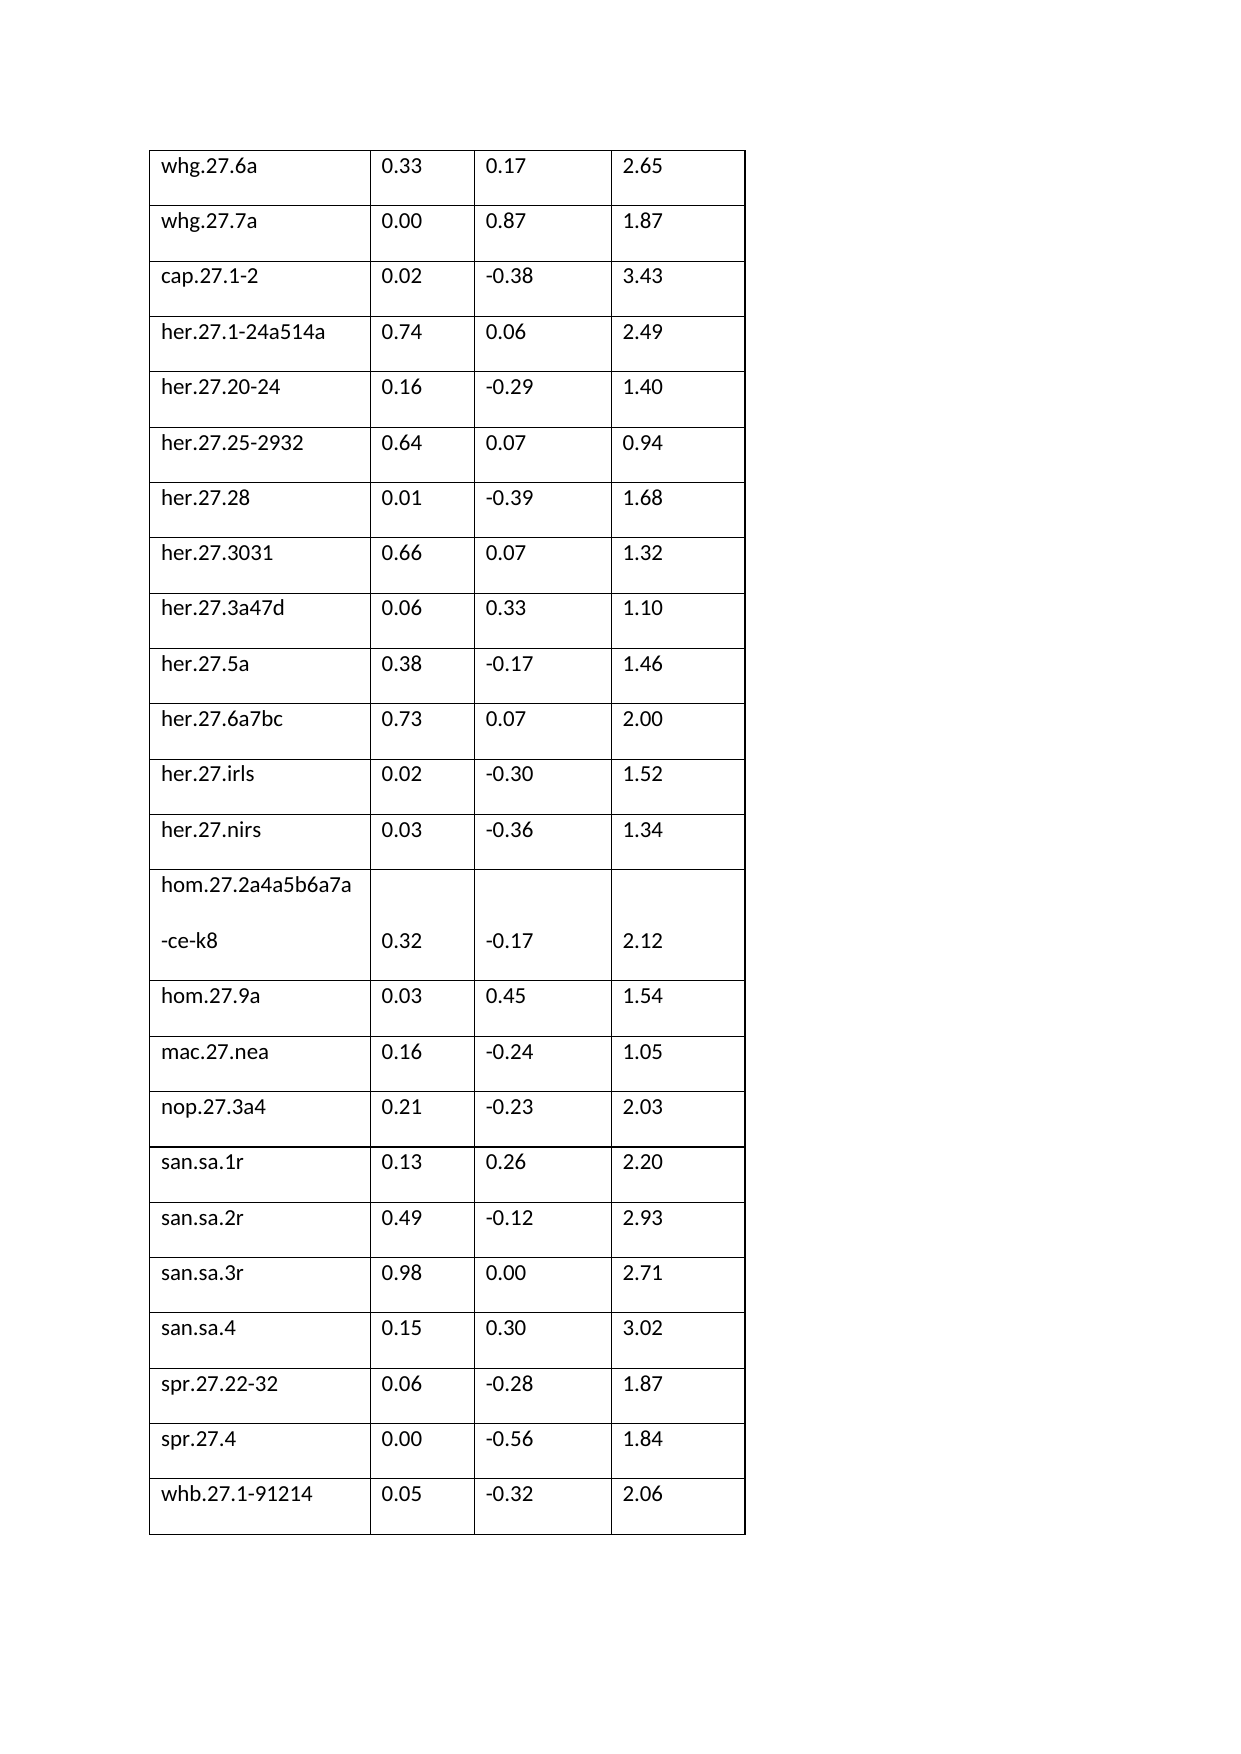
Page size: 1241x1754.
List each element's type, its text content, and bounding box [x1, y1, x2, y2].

table_cell 0.01 [371, 483, 474, 537]
table_cell 0.07 [475, 704, 611, 758]
table_cell 0.00 [475, 1258, 611, 1312]
table_cell 0.05 [371, 1479, 474, 1533]
table_cell 0.17 [475, 151, 611, 205]
table_cell 1.87 [612, 206, 744, 261]
table_cell -0.24 [475, 1037, 611, 1091]
table_cell 0.45 [475, 981, 611, 1036]
table_cell hom.27.2a4a5b6a7a-ce-k8 [150, 870, 370, 980]
table_cell whg.27.6a [150, 151, 370, 205]
table_cell 0.30 [475, 1313, 611, 1368]
table_cell her.27.3a47d [150, 594, 370, 648]
table_cell 1.84 [612, 1424, 744, 1478]
table_cell 2.93 [612, 1203, 744, 1257]
table_cell her.27.25-2932 [150, 428, 370, 482]
table_cell 1.10 [612, 594, 744, 648]
table_cell 0.02 [371, 760, 474, 814]
table_cell cap.27.1-2 [150, 262, 370, 316]
table_cell 0.06 [371, 594, 474, 648]
table_cell 2.49 [612, 317, 744, 371]
table_cell 0.32 [371, 870, 474, 980]
table_cell nop.27.3a4 [150, 1092, 370, 1146]
table_cell 0.33 [371, 151, 474, 205]
table_cell -0.36 [475, 815, 611, 869]
table_cell 2.12 [612, 870, 744, 980]
table_cell 0.33 [475, 594, 611, 648]
table_cell 0.94 [612, 428, 744, 482]
table_cell 0.13 [371, 1148, 474, 1202]
table_cell san.sa.4 [150, 1313, 370, 1368]
table_cell 0.06 [371, 1369, 474, 1423]
table_cell 0.03 [371, 981, 474, 1036]
table_cell 2.03 [612, 1092, 744, 1146]
table_cell -0.23 [475, 1092, 611, 1146]
table_cell 2.71 [612, 1258, 744, 1312]
table_cell 0.74 [371, 317, 474, 371]
table_cell her.27.6a7bc [150, 704, 370, 758]
table_cell 0.16 [371, 372, 474, 427]
table_cell 0.03 [371, 815, 474, 869]
table_cell -0.38 [475, 262, 611, 316]
table_cell 0.06 [475, 317, 611, 371]
table_cell 0.15 [371, 1313, 474, 1368]
table_cell san.sa.1r [150, 1148, 370, 1202]
table_cell -0.29 [475, 372, 611, 427]
table_cell 2.06 [612, 1479, 744, 1533]
table_cell 1.68 [612, 483, 744, 537]
table_cell -0.39 [475, 483, 611, 537]
table_cell 1.87 [612, 1369, 744, 1423]
table_cell hom.27.9a [150, 981, 370, 1036]
table_cell whb.27.1-91214 [150, 1479, 370, 1533]
table_cell -0.56 [475, 1424, 611, 1478]
table_cell her.27.5a [150, 649, 370, 703]
table_cell 0.73 [371, 704, 474, 758]
table_cell -0.17 [475, 870, 611, 980]
table_cell spr.27.22-32 [150, 1369, 370, 1423]
table_cell 0.00 [371, 206, 474, 261]
table_cell 1.34 [612, 815, 744, 869]
table_cell 1.40 [612, 372, 744, 427]
table_cell 0.98 [371, 1258, 474, 1312]
table_cell 1.54 [612, 981, 744, 1036]
table_cell -0.30 [475, 760, 611, 814]
table_cell -0.32 [475, 1479, 611, 1533]
table_cell -0.28 [475, 1369, 611, 1423]
table_cell 0.07 [475, 538, 611, 592]
table_cell her.27.28 [150, 483, 370, 537]
table_cell 1.32 [612, 538, 744, 592]
table_cell -0.12 [475, 1203, 611, 1257]
table_cell 1.52 [612, 760, 744, 814]
table_cell spr.27.4 [150, 1424, 370, 1478]
table_cell her.27.irls [150, 760, 370, 814]
table_cell san.sa.2r [150, 1203, 370, 1257]
table_cell her.27.20-24 [150, 372, 370, 427]
table_cell 0.66 [371, 538, 474, 592]
table_cell 0.07 [475, 428, 611, 482]
table_cell 0.00 [371, 1424, 474, 1478]
table_cell 0.87 [475, 206, 611, 261]
table_cell 0.38 [371, 649, 474, 703]
table_cell 3.43 [612, 262, 744, 316]
table_cell 0.64 [371, 428, 474, 482]
table_cell 3.02 [612, 1313, 744, 1368]
table_cell her.27.3031 [150, 538, 370, 592]
table_cell 0.21 [371, 1092, 474, 1146]
table_cell mac.27.nea [150, 1037, 370, 1091]
table_cell 2.00 [612, 704, 744, 758]
table_cell 1.05 [612, 1037, 744, 1091]
table_cell her.27.1-24a514a [150, 317, 370, 371]
table_cell -0.17 [475, 649, 611, 703]
table_cell san.sa.3r [150, 1258, 370, 1312]
table_cell 0.26 [475, 1148, 611, 1202]
table_cell 0.49 [371, 1203, 474, 1257]
table_cell 2.20 [612, 1148, 744, 1202]
table_cell 2.65 [612, 151, 744, 205]
table_cell whg.27.7a [150, 206, 370, 261]
table_cell 1.46 [612, 649, 744, 703]
table_cell 0.02 [371, 262, 474, 316]
table_cell 0.16 [371, 1037, 474, 1091]
table_cell her.27.nirs [150, 815, 370, 869]
